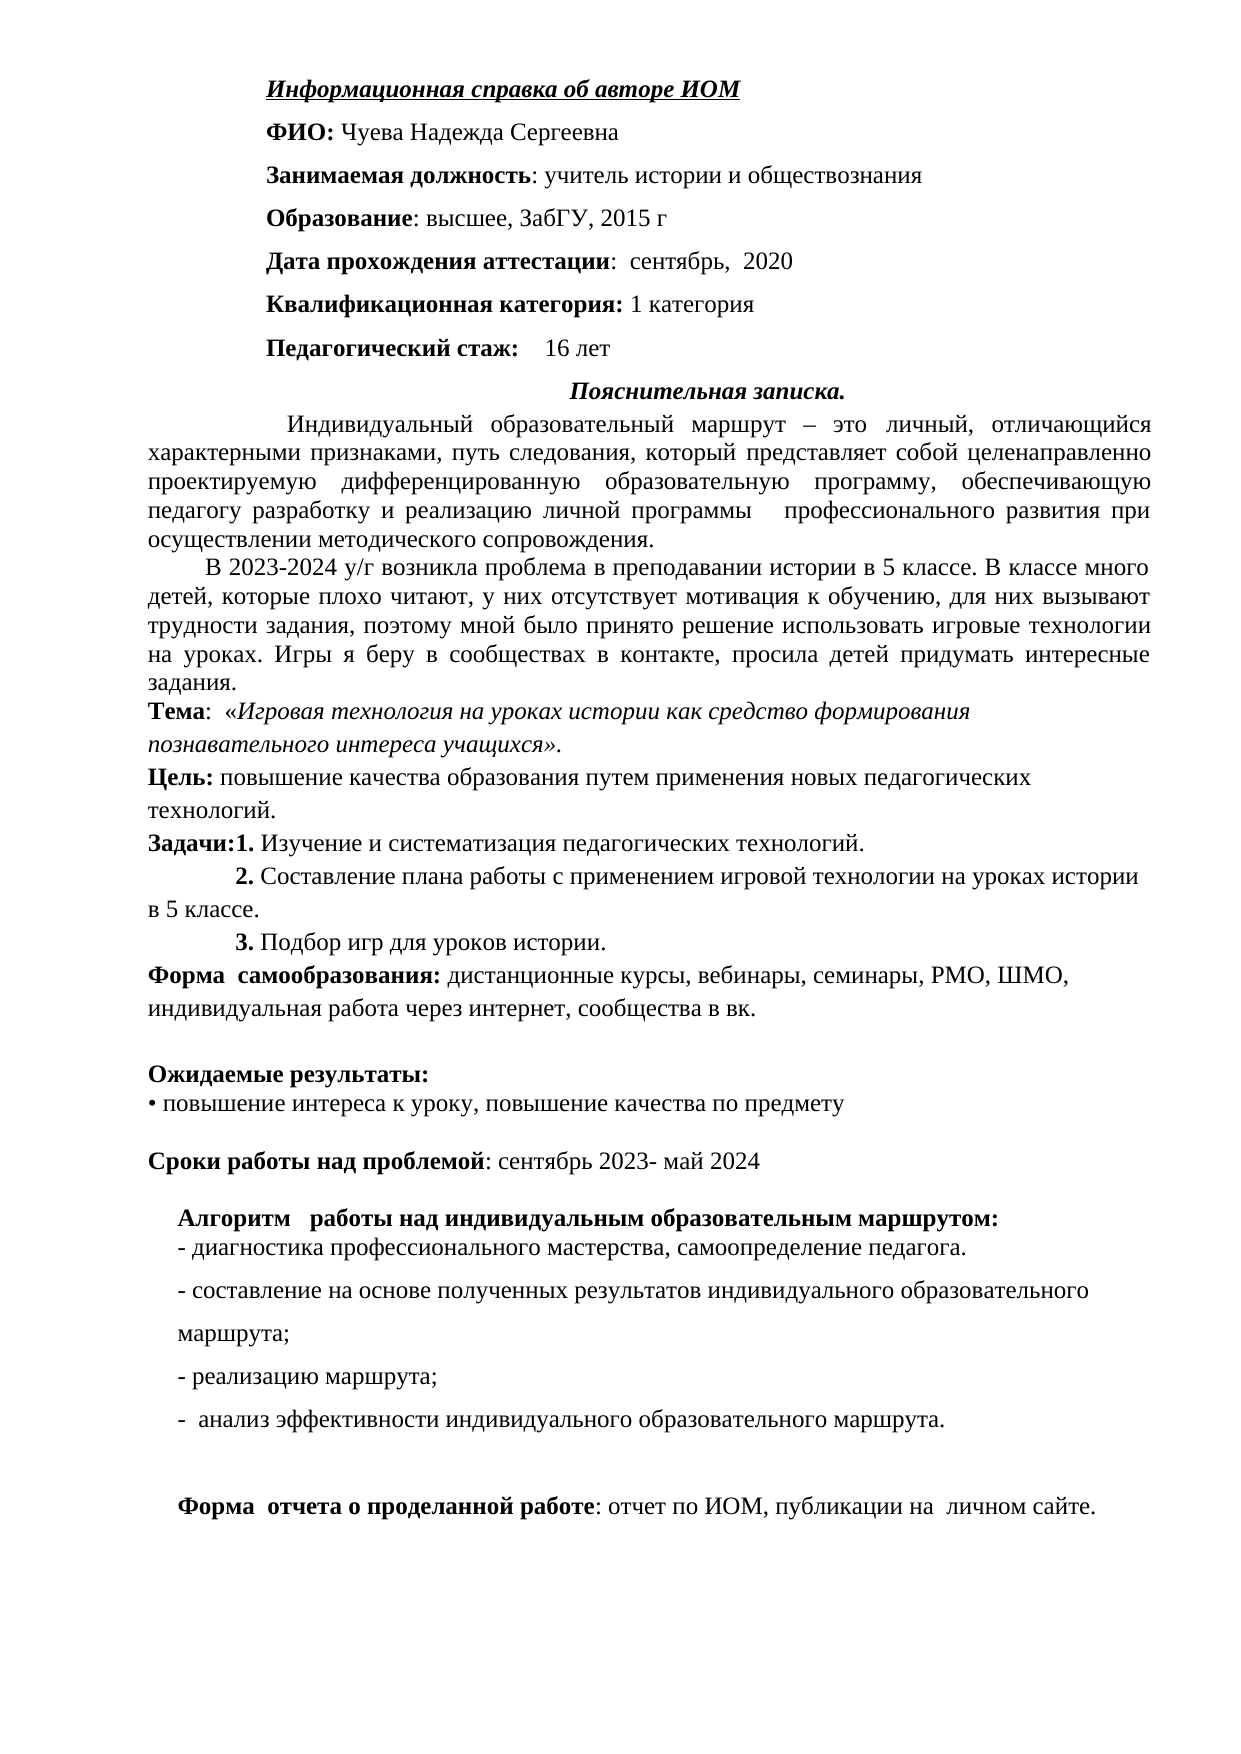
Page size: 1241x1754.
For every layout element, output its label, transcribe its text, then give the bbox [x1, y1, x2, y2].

text - диагностика профессионального мастерства, самоопределение педагога. [177, 1232, 1152, 1261]
text В 2023-2024 у/г возникла проблема в преподавании истории в 5 классе. В классе много детей, которые плохо читают, у них отсутствует мотивация к обучению, для них вызывают трудности задания, поэтому мной было принято решение использовать игровые технологии на уроках. Игры я беру в сообществах в контакте, просила детей придумать интересные задания. [148, 552, 1152, 696]
text Сроки работы над проблемой: сентябрь 2023- май 2024 [148, 1146, 1152, 1174]
text ФИО: Чуева Надежда Сергеевна [266, 117, 1152, 146]
text Пояснительная записка. [266, 376, 1152, 404]
text Педагогический стаж: 16 лет [266, 333, 1152, 361]
text Форма отчета о проделанной работе: отчет по ИОМ, публикации на личном сайте. [177, 1491, 1152, 1519]
text Индивидуальный образовательный маршрут – это личный, отличающийся характерными признаками, путь следования, который представляет собой целенаправленно проектируемую дифференцированную образовательную программу, обеспечивающую педагогу разработку и реализацию личной программы профессионального развития при осуществлении методического сопровождения. [148, 409, 1152, 552]
text Цель: повышение качества образования путем применения новых педагогических технологий. [148, 762, 1152, 824]
text Занимаемая должность: учитель истории и обществознания [266, 160, 1152, 189]
list Форма самообразования: дистанционные курсы, вебинары, семинары, РМО, ШМО, индивидуальная работа через интернет, сообщества в вк. [148, 960, 1152, 1022]
text Информационная справка об авторе ИОМ [266, 74, 1152, 103]
text • повышение интереса к уроку, повышение качества по предмету [148, 1088, 1152, 1117]
text Квалификационная категория: 1 категория [266, 289, 1152, 318]
text 3. Подбор игр для уроков истории. [148, 927, 1152, 956]
text Ожидаемые результаты: [148, 1059, 1152, 1088]
text Задачи:1. Изучение и систематизация педагогических технологий. [148, 828, 1152, 857]
text Образование: высшее, ЗабГУ, 2015 г [266, 203, 1152, 232]
text Алгоритм работы над индивидуальным образовательным маршрутом: [177, 1203, 1152, 1232]
text - реализацию маршрута; [177, 1361, 1152, 1390]
text - анализ эффективности индивидуального образовательного маршрута. [177, 1404, 1152, 1433]
text - составление на основе полученных результатов индивидуального образовательного маршрута; [177, 1275, 1152, 1347]
text Дата прохождения аттестации: сентябрь, 2020 [266, 246, 1152, 275]
text 2. Составление плана работы с применением игровой технологии на уроках истории в 5 классе. [148, 861, 1152, 923]
text Тема: «Игровая технология на уроках истории как средство формирования познавательного интереса учащихся». [148, 696, 1152, 758]
